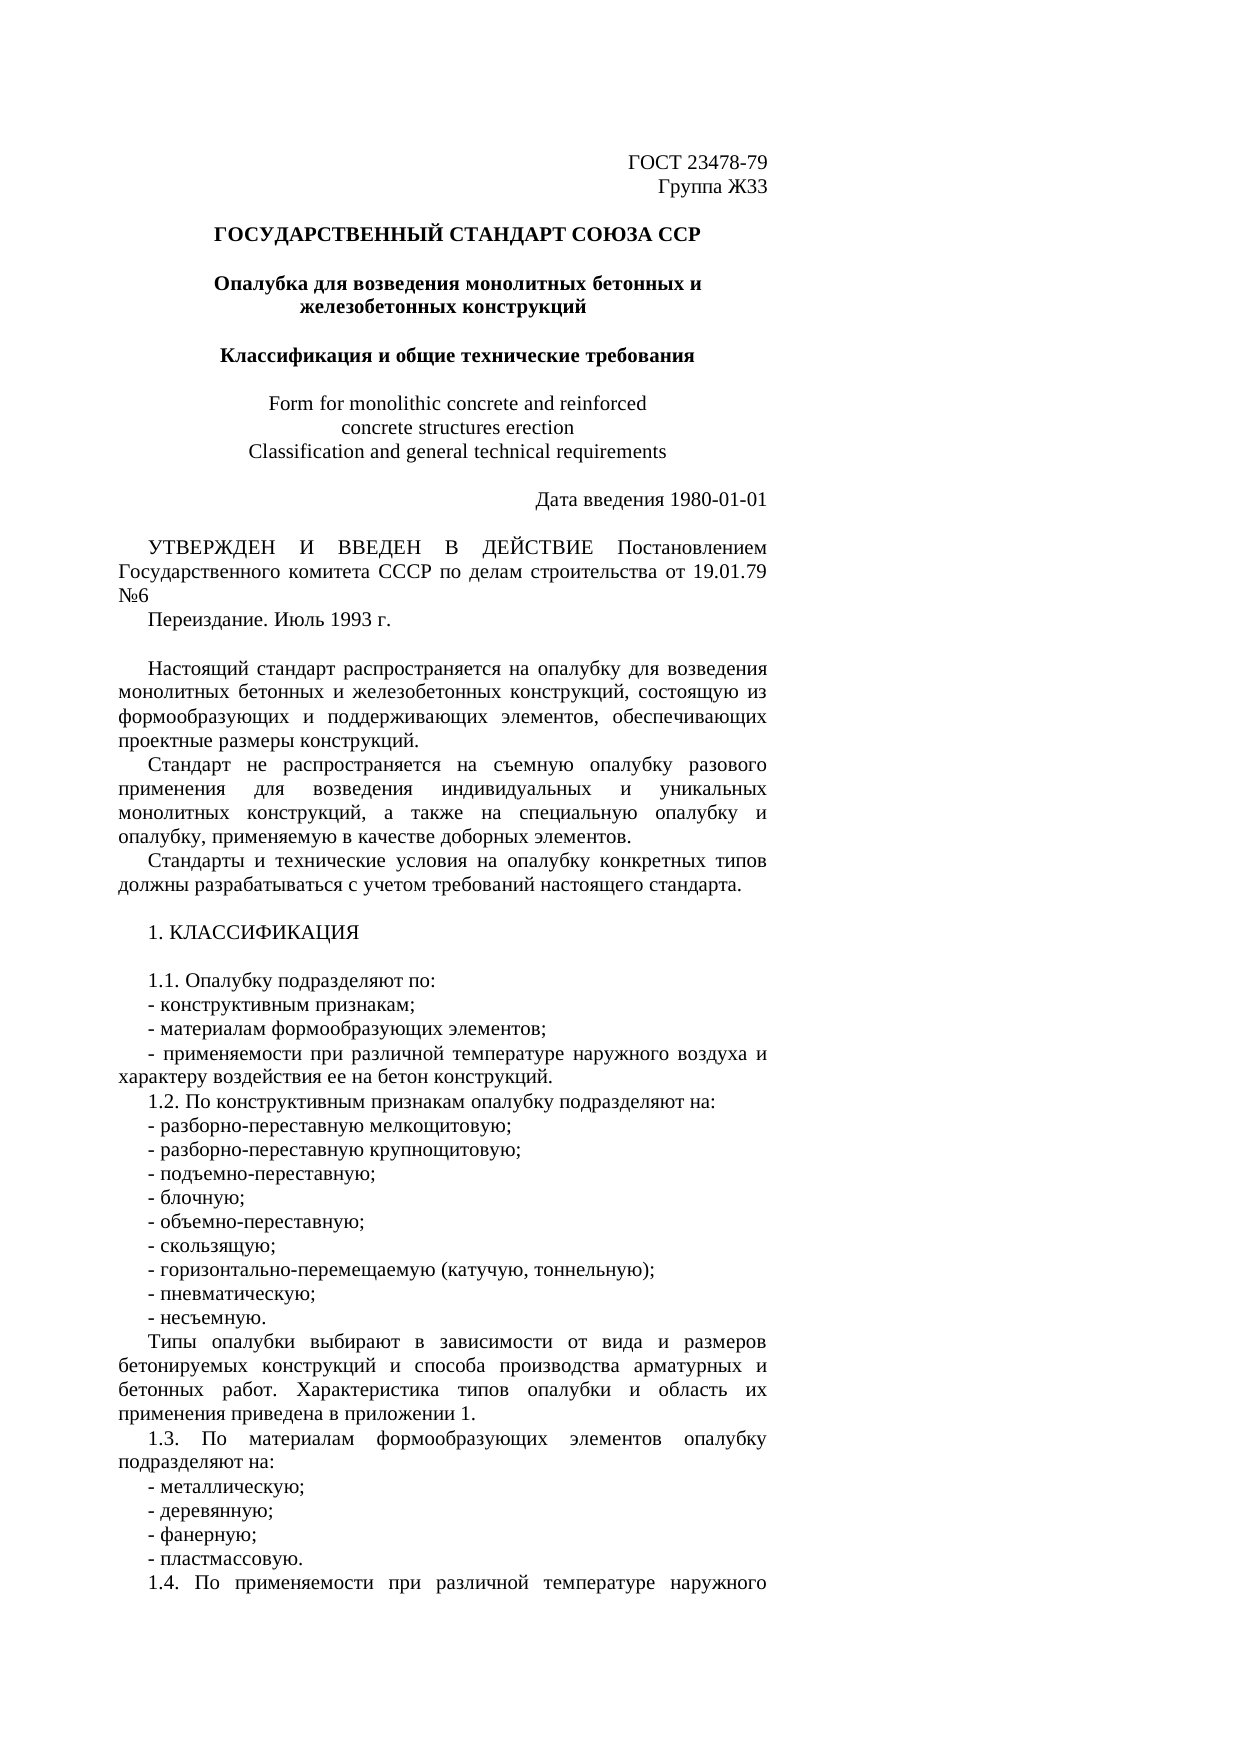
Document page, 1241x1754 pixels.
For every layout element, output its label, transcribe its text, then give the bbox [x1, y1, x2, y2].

text 1. КЛАССИФИКАЦИЯ [118, 920, 768, 944]
text - разборно-переставную крупнощитовую; [118, 1137, 768, 1161]
text ГОСУДАРСТВЕННЫЙ СТАНДАРТ СОЮЗА ССР [118, 222, 768, 246]
text Классификация и общие технические требования [118, 342, 768, 367]
text - применяемости при различной температуре наружного воздуха и характеру воздействия ее на бетон конструкций. [118, 1040, 768, 1088]
text - скользящую; [118, 1233, 768, 1257]
text - пневматическую; [118, 1281, 768, 1305]
text Стандарты и технические условия на опалубку конкретных типов должны разрабатываться с учетом требований настоящего стандарта. [118, 848, 768, 896]
text Переиздание. Июль 1993 г. [118, 607, 768, 631]
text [118, 1570, 768, 1594]
text Группа Ж33 [118, 174, 768, 198]
text 1.3. По материалам формообразующих элементов опалубку подразделяют на: [118, 1425, 768, 1473]
text - конструктивным признакам; [118, 992, 768, 1016]
text - материалам формообразующих элементов; [118, 1016, 768, 1040]
text - подъемно-переставную; [118, 1161, 768, 1185]
text Classification and general technical requirements [118, 439, 768, 463]
text - пластмассовую. [118, 1546, 768, 1570]
text Настоящий стандарт распространяется на опалубку для возведения монолитных бетонных и железобетонных конструкций, состоящую из формообразующих и поддерживающих элементов, обеспечивающих проектные размеры конструкций. [118, 655, 768, 752]
text concrete structures erection [118, 415, 768, 439]
text - металлическую; [118, 1473, 768, 1497]
text - несъемную. [118, 1305, 768, 1329]
text - разборно-переставную мелкощитовую; [118, 1112, 768, 1137]
text 1.2. По конструктивным признакам опалубку подразделяют на: [118, 1088, 768, 1112]
text Form for monolithic concrete and reinforced [118, 391, 768, 415]
text - деревянную; [118, 1497, 768, 1522]
text - фанерную; [118, 1522, 768, 1546]
text - горизонтально-перемещаемую (катучую, тоннельную); [118, 1257, 768, 1281]
text УТВЕРЖДЕН И ВВЕДЕН В ДЕЙСТВИЕ Постановлением Государственного комитета СССР по делам строительства от 19.01.79 №6 [118, 535, 768, 607]
text Стандарт не распространяется на съемную опалубку разового применения для возведения индивидуальных и уникальных монолитных конструкций, а также на специальную опалубку и опалубку, применяемую в качестве доборных элементов. [118, 752, 768, 848]
text Опалубка для возведения монолитных бетонных и железобетонных конструкций [118, 270, 768, 318]
text Типы опалубки выбирают в зависимости от вида и размеров бетонируемых конструкций и способа производства арматурных и бетонных работ. Характеристика типов опалубки и область их применения приведена в приложении 1. [118, 1329, 768, 1425]
text - объемно-переставную; [118, 1209, 768, 1233]
text ГОСТ 23478-79 [118, 150, 768, 174]
text - блочную; [118, 1185, 768, 1209]
text 1.1. Опалубку подразделяют по: [118, 968, 768, 992]
text Дата введения 1980-01-01 [118, 487, 768, 511]
